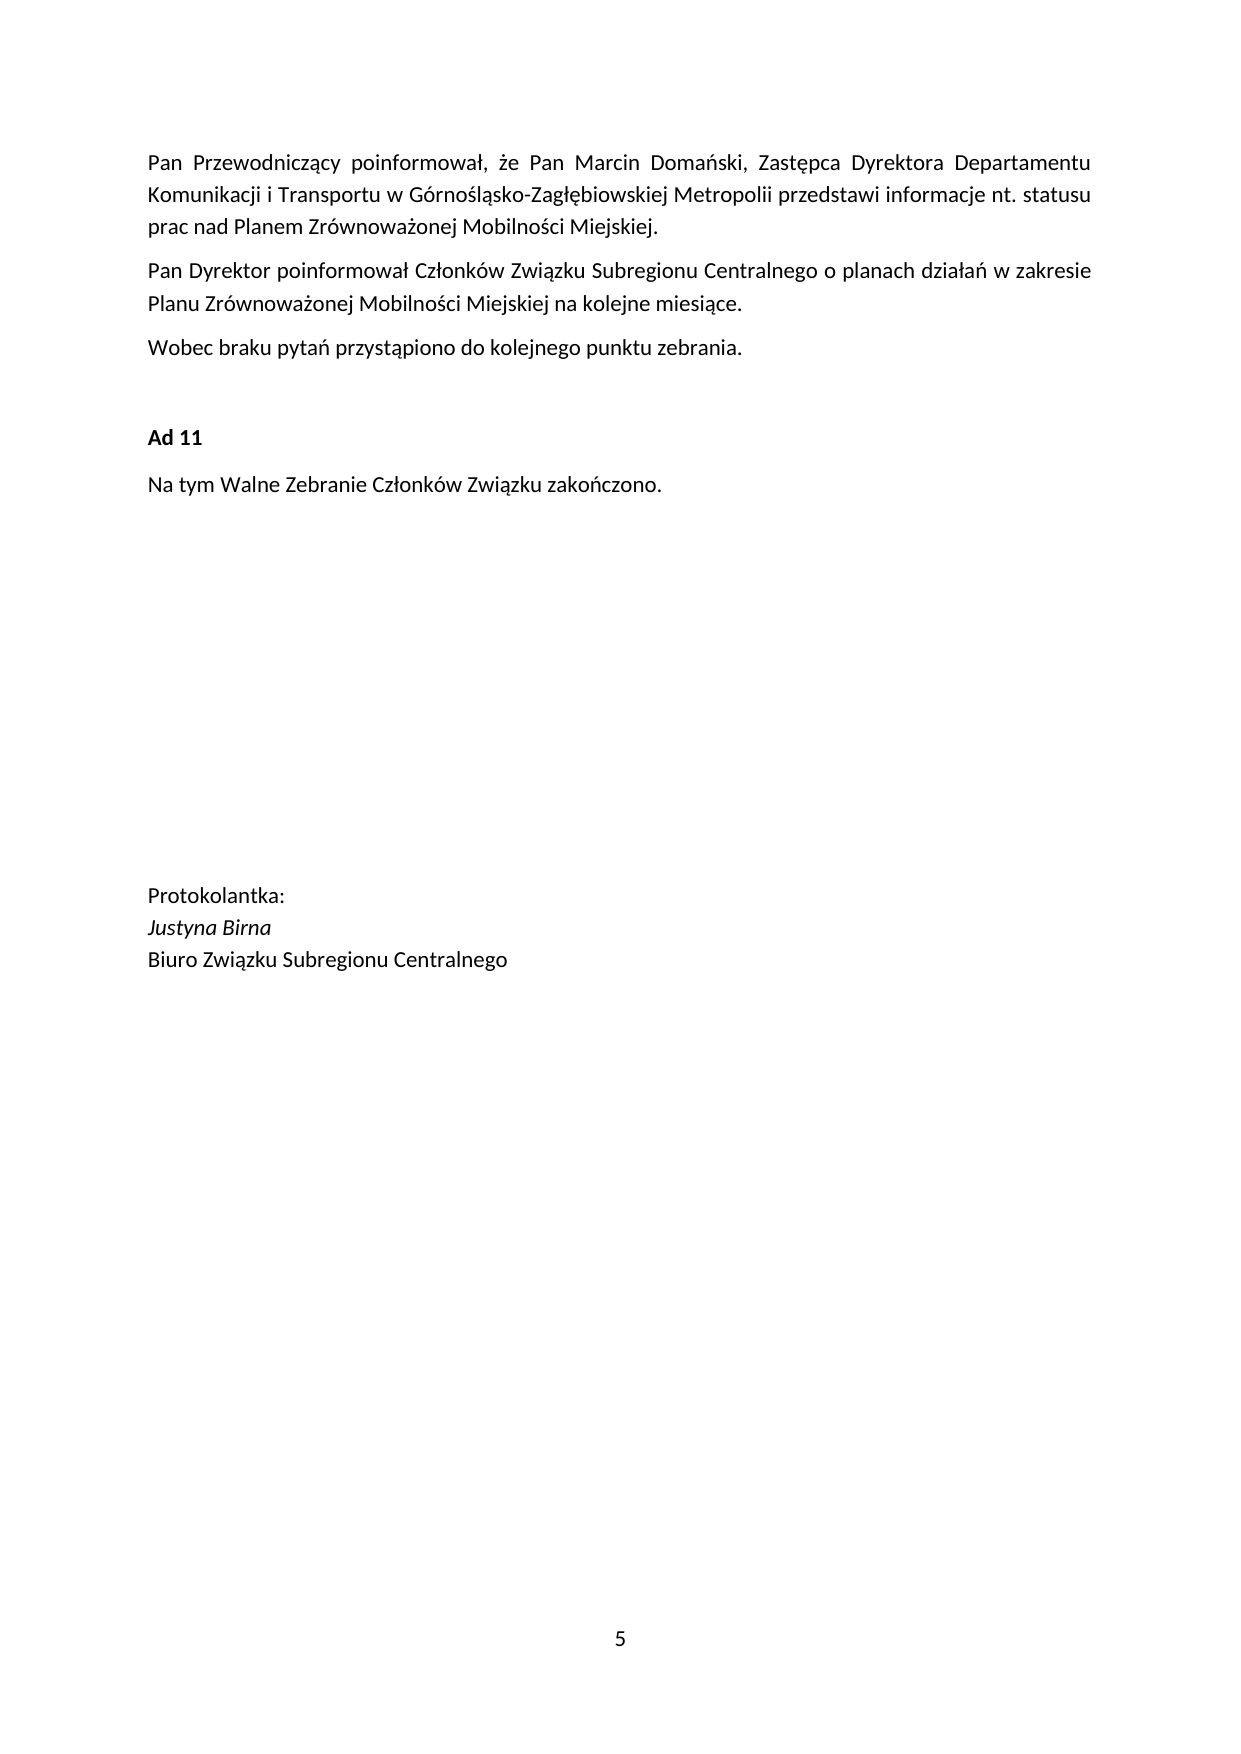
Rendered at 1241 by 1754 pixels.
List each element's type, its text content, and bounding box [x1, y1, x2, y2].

text Biuro Związku Subregionu Centralnego [148, 945, 1093, 973]
text Justyna Birna [148, 913, 1093, 941]
text Protokolantka: [148, 881, 1093, 909]
text Ad 11 [148, 423, 1093, 451]
text Na tym Walne Zebranie Członków Związku zakończono. [148, 470, 1093, 498]
text Pan Dyrektor poinformował Członków Związku Subregionu Centralnego o planach działań w zakresie Planu Zrównoważonej Mobilności Miejskiej na kolejne miesiące. [148, 257, 1093, 317]
text Pan Przewodniczący poinformował, że Pan Marcin Domański, Zastępca Dyrektora Departamentu Komunikacji i Transportu w Górnośląsko-Zagłębiowskiej Metropolii przedstawi informacje nt. statusu prac nad Planem Zrównoważonej Mobilności Miejskiej. [148, 148, 1093, 240]
text Wobec braku pytań przystąpiono do kolejnego punktu zebrania. [148, 333, 1093, 362]
